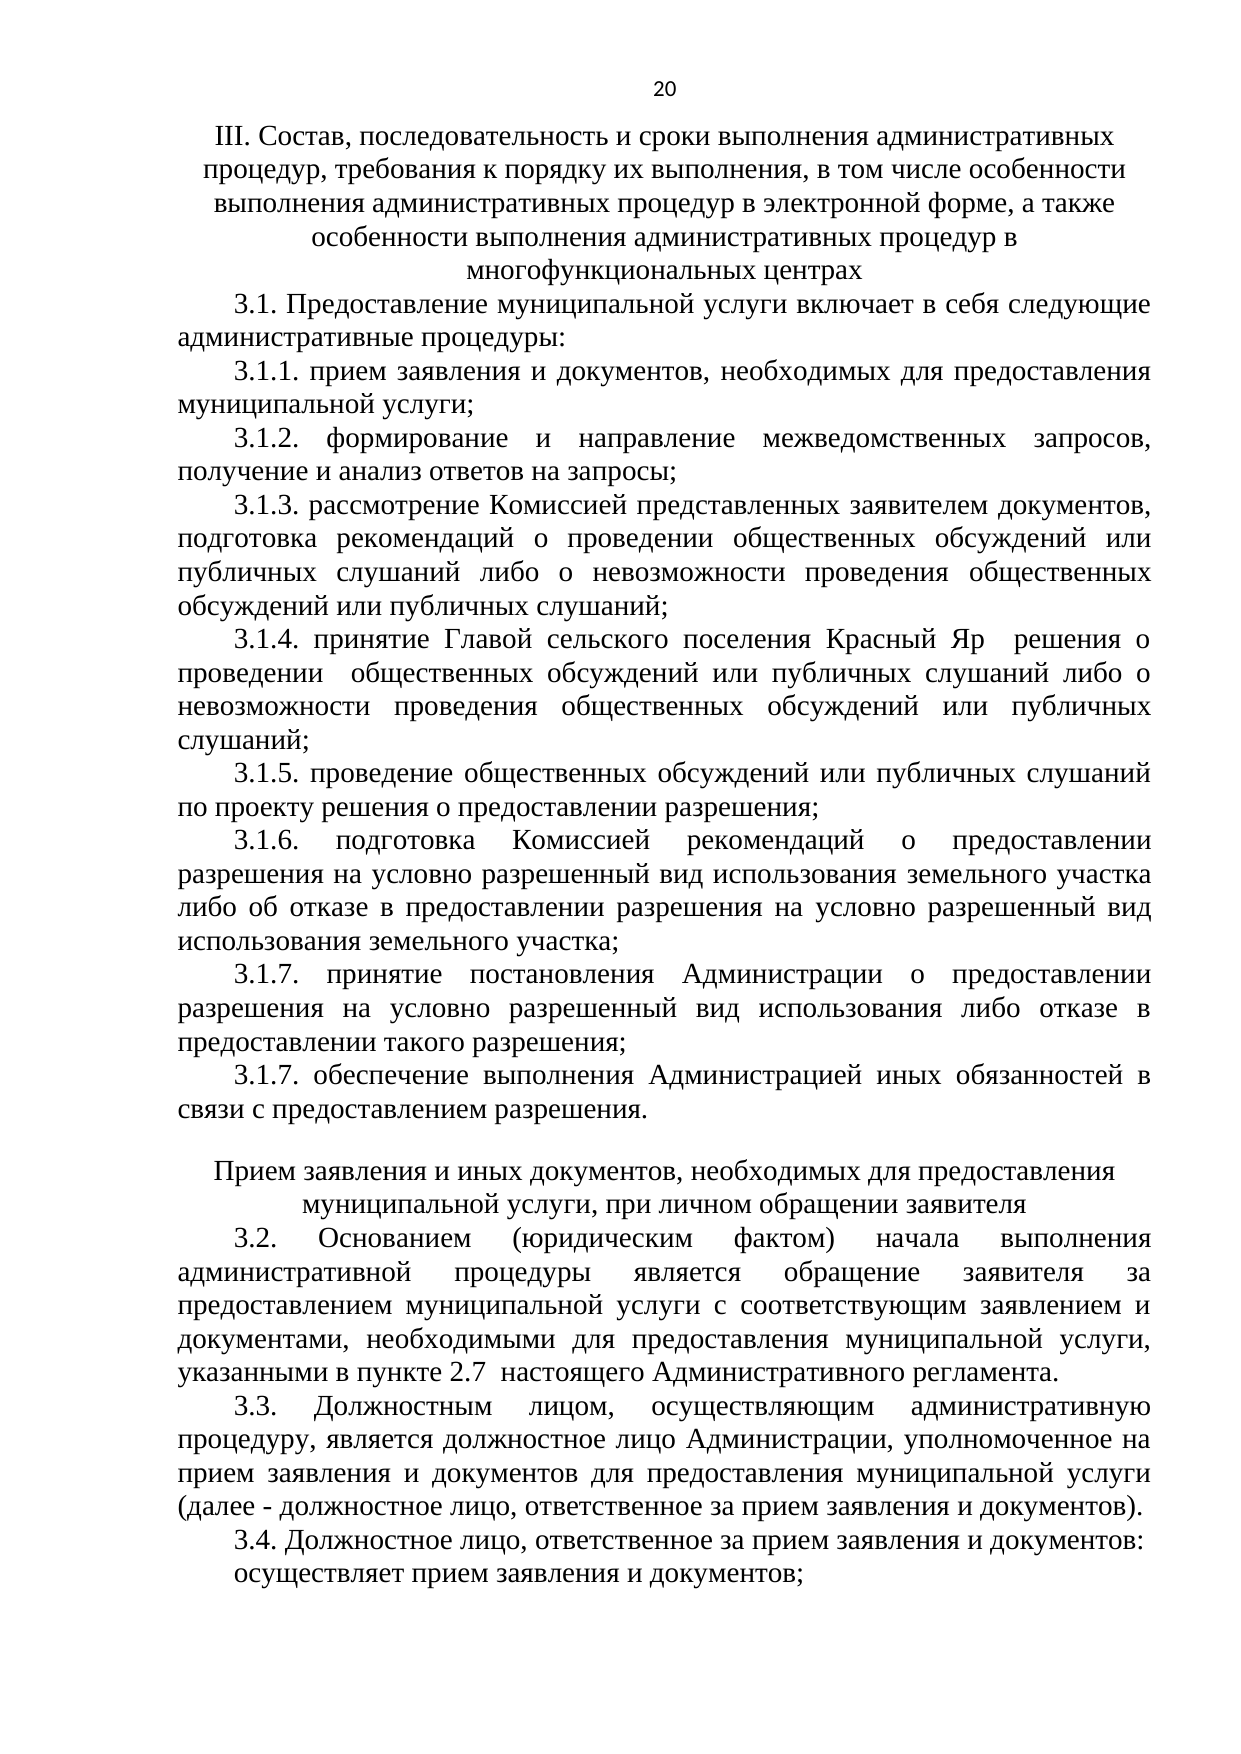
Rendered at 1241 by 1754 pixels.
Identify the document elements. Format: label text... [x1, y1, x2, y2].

text 3.2. Основанием (юридическим фактом) начала выполнения административной процедуры является обращение заявителя за предоставлением муниципальной услуги с соответствующим заявлением и документами, необходимыми для предоставления муниципальной услуги, указанными в пункте 2.7 настоящего Административного регламента. [177, 1220, 1152, 1388]
text 3.1.7. принятие постановления Администрации о предоставлении разрешения на условно разрешенный вид использования либо отказе в предоставлении такого разрешения; [177, 957, 1152, 1057]
text 3.1. Предоставление муниципальной услуги включает в себя следующие административные процедуры: [177, 286, 1152, 353]
text 3.1.6. подготовка Комиссией рекомендаций о предоставлении разрешения на условно разрешенный вид использования земельного участка либо об отказе в предоставлении разрешения на условно разрешенный вид использования земельного участка; [177, 822, 1152, 957]
text осуществляет прием заявления и документов; [177, 1556, 1152, 1589]
text 3.1.1. прием заявления и документов, необходимых для предоставления муниципальной услуги; [177, 353, 1152, 420]
text 3.1.3. рассмотрение Комиссией представленных заявителем документов, подготовка рекомендаций о проведении общественных обсуждений или публичных слушаний либо о невозможности проведения общественных обсуждений или публичных слушаний; [177, 487, 1152, 621]
text 3.1.5. проведение общественных обсуждений или публичных слушаний по проекту решения о предоставлении разрешения; [177, 755, 1152, 822]
text 3.4. Должностное лицо, ответственное за прием заявления и документов: [177, 1522, 1152, 1556]
text 3.1.7. обеспечение выполнения Администрацией иных обязанностей в связи с предоставлением разрешения. [177, 1057, 1152, 1124]
text 3.3. Должностным лицом, осуществляющим административную процедуру, является должностное лицо Администрации, уполномоченное на прием заявления и документов для предоставления муниципальной услуги (далее - должностное лицо, ответственное за прием заявления и документов). [177, 1388, 1152, 1522]
text Прием заявления и иных документов, необходимых для предоставления муниципальной услуги, при личном обращении заявителя [177, 1153, 1152, 1220]
text III. Состав, последовательность и сроки выполнения административных процедур, требования к порядку их выполнения, в том числе особенности выполнения административных процедур в электронной форме, а также особенности выполнения административных процедур в многофункциональных центрах [177, 118, 1152, 286]
text 3.1.4. принятие Главой сельского поселения Красный Яр решения о проведении общественных обсуждений или публичных слушаний либо о невозможности проведения общественных обсуждений или публичных слушаний; [177, 621, 1152, 755]
text 3.1.2. формирование и направление межведомственных запросов, получение и анализ ответов на запросы; [177, 420, 1152, 487]
